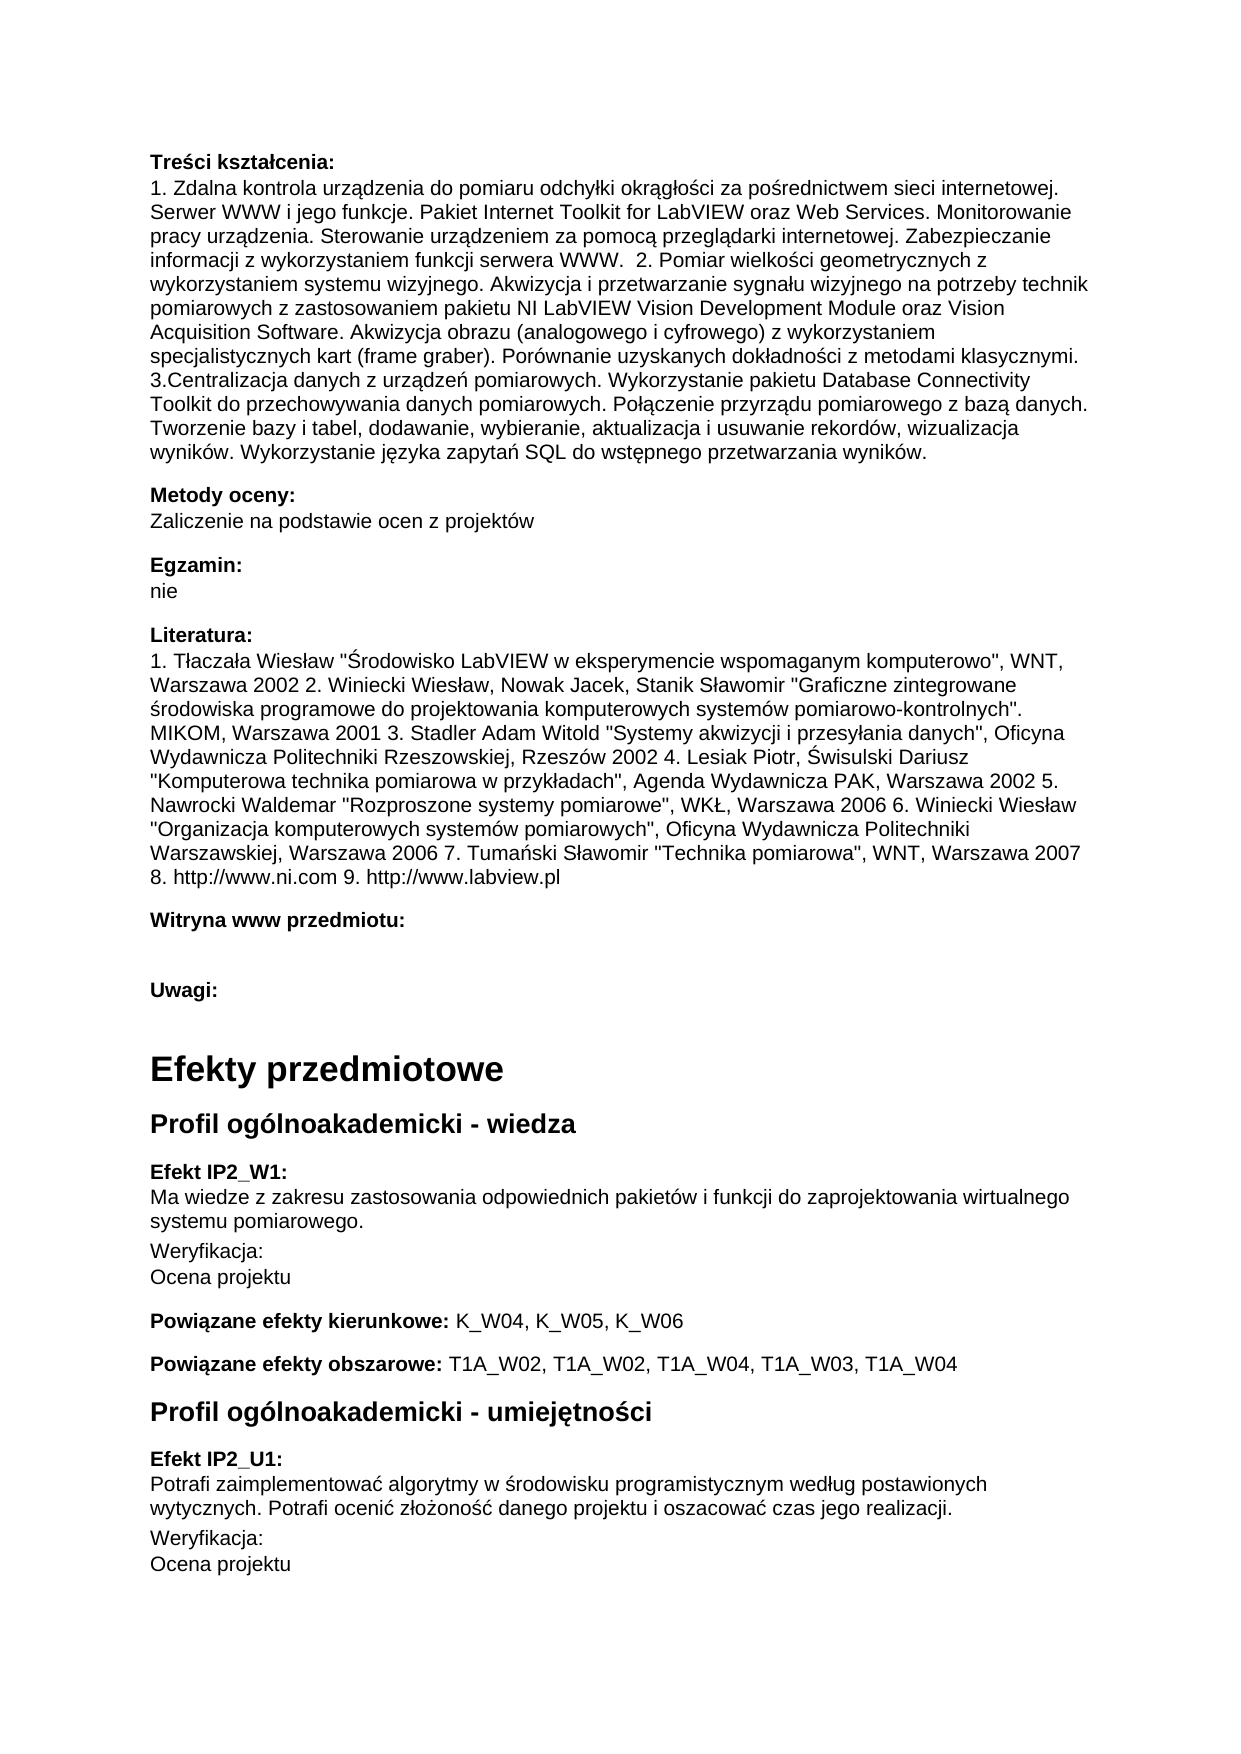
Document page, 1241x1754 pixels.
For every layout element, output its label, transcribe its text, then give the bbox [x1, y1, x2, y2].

text Weryfikacja: [150, 1239, 1090, 1263]
text Ocena projektu [150, 1552, 1090, 1576]
text Zaliczenie na podstawie ocen z projektów [150, 509, 1090, 533]
text Witryna www przedmiotu: [150, 908, 1090, 932]
text Treści kształcenia: [150, 150, 1090, 174]
text Literatura: [150, 623, 1090, 647]
subtitle Profil ogólnoakademicki - umiejętności [150, 1396, 1090, 1427]
text Efekt IP2_U1: [150, 1447, 1090, 1471]
text Ma wiedze z zakresu zastosowania odpowiednich pakietów i funkcji do zaprojektowania wirtualnego systemu pomiarowego. [150, 1184, 1090, 1232]
text Weryfikacja: [150, 1526, 1090, 1550]
text 1. Zdalna kontrola urządzenia do pomiaru odchyłki okrągłości za pośrednictwem sieci internetowej. Serwer WWW i jego funkcje. Pakiet Internet Toolkit for LabVIEW oraz Web Services. Monitorowanie pracy urządzenia. Sterowanie urządzeniem za pomocą przeglądarki internetowej. Zabezpieczanie informacji z wykorzystaniem funkcji serwera WWW. 2. Pomiar wielkości geometrycznych z wykorzystaniem systemu wizyjnego. Akwizycja i przetwarzanie sygnału wizyjnego na potrzeby technik pomiarowych z zastosowaniem pakietu NI LabVIEW Vision Development Module oraz Vision Acquisition Software. Akwizycja obrazu (analogowego i cyfrowego) z wykorzystaniem specjalistycznych kart (frame graber). Porównanie uzyskanych dokładności z metodami klasycznymi. 3.Centralizacja danych z urządzeń pomiarowych. Wykorzystanie pakietu Database Connectivity Toolkit do przechowywania danych pomiarowych. Połączenie przyrządu pomiarowego z bazą danych. Tworzenie bazy i tabel, dodawanie, wybieranie, aktualizacja i usuwanie rekordów, wizualizacja wyników. Wykorzystanie języka zapytań SQL do wstępnego przetwarzania wyników. [150, 176, 1090, 463]
text Egzamin: [150, 553, 1090, 577]
text Potrafi zaimplementować algorytmy w środowisku programistycznym według postawionych wytycznych. Potrafi ocenić złożoność danego projektu i oszacować czas jego realizacji. [150, 1472, 1090, 1520]
text nie [150, 579, 1090, 603]
text 1. Tłaczała Wiesław "Środowisko LabVIEW w eksperymencie wspomaganym komputerowo", WNT, Warszawa 2002 2. Winiecki Wiesław, Nowak Jacek, Stanik Sławomir "Graficzne zintegrowane środowiska programowe do projektowania komputerowych systemów pomiarowo-kontrolnych". MIKOM, Warszawa 2001 3. Stadler Adam Witold "Systemy akwizycji i przesyłania danych", Oficyna Wydawnicza Politechniki Rzeszowskiej, Rzeszów 2002 4. Lesiak Piotr, Świsulski Dariusz "Komputerowa technika pomiarowa w przykładach", Agenda Wydawnicza PAK, Warszawa 2002 5. Nawrocki Waldemar "Rozproszone systemy pomiarowe", WKŁ, Warszawa 2006 6. Winiecki Wiesław "Organizacja komputerowych systemów pomiarowych", Oficyna Wydawnicza Politechniki Warszawskiej, Warszawa 2006 7. Tumański Sławomir "Technika pomiarowa", WNT, Warszawa 2007 8. http://www.ni.com 9. http://www.labview.pl [150, 649, 1090, 888]
text Powiązane efekty kierunkowe: K_W04, K_W05, K_W06 [150, 1308, 1090, 1332]
text Ocena projektu [150, 1265, 1090, 1289]
text Efekt IP2_W1: [150, 1159, 1090, 1183]
text Metody oceny: [150, 483, 1090, 507]
subtitle Efekty przedmiotowe [150, 1048, 1090, 1089]
subtitle Profil ogólnoakademicki - wiedza [150, 1108, 1090, 1140]
text Uwagi: [150, 978, 1090, 1002]
text Powiązane efekty obszarowe: T1A_W02, T1A_W02, T1A_W04, T1A_W03, T1A_W04 [150, 1352, 1090, 1376]
